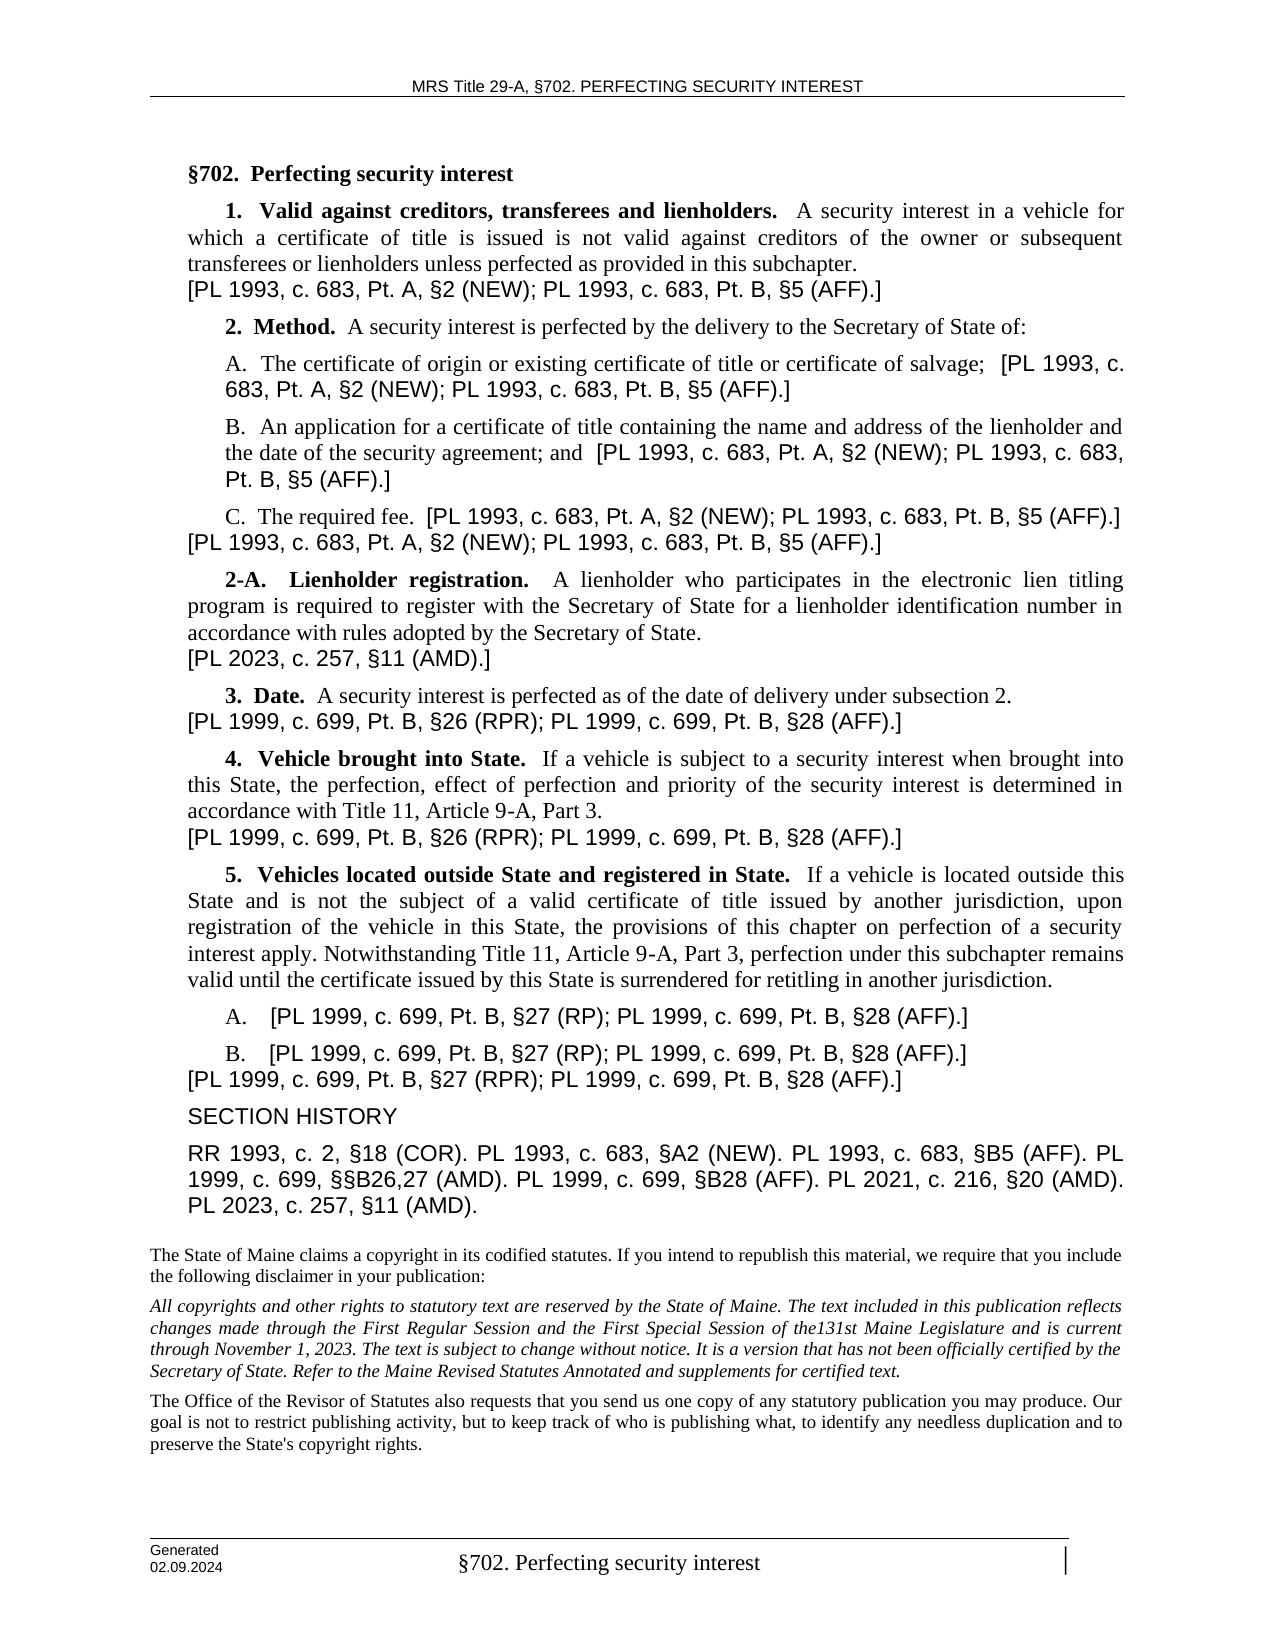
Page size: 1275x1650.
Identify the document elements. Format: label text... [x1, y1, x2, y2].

text [PL 1999, c. 699, Pt. B, §27 (RPR); PL 1999, c. 699, Pt. B, §28 (AFF).] [187, 1066, 1125, 1092]
text 4. Vehicle brought into State. If a vehicle is subject to a security interest when brought into this State, the perfection, effect of perfection and priority of the security interest is determined in accordance with Title 11, Article 9‑A, Part 3. [187, 745, 1125, 824]
text The Office of the Revisor of Statutes also requests that you send us one copy of any statutory publication you may produce. Our goal is not to restrict publishing activity, but to keep track of who is publishing what, to identify any needless duplication and to preserve the State's copyright rights. [150, 1390, 1125, 1454]
text §702. Perfecting security interest [187, 160, 1125, 187]
text [PL 1999, c. 699, Pt. B, §26 (RPR); PL 1999, c. 699, Pt. B, §28 (AFF).] [187, 824, 1125, 850]
text 2-A. Lienholder registration. A lienholder who participates in the electronic lien titling program is required to register with the Secretary of State for a lienholder identification number in accordance with rules adopted by the Secretary of State. [187, 566, 1125, 645]
text [PL 2023, c. 257, §11 (AMD).] [187, 645, 1125, 671]
text 2. Method. A security interest is perfected by the delivery to the Secretary of State of: [187, 313, 1125, 339]
text B. An application for a certificate of title containing the name and address of the lienholder and the date of the security agreement; and [PL 1993, c. 683, Pt. A, §2 (NEW); PL 1993, c. 683, Pt. B, §5 (AFF).] [225, 413, 1125, 492]
text [PL 1993, c. 683, Pt. A, §2 (NEW); PL 1993, c. 683, Pt. B, §5 (AFF).] [187, 529, 1125, 555]
text 3. Date. A security interest is perfected as of the date of delivery under subsection 2. [187, 682, 1125, 708]
text B. [PL 1999, c. 699, Pt. B, §27 (RP); PL 1999, c. 699, Pt. B, §28 (AFF).] [225, 1040, 1125, 1066]
text SECTION HISTORY [187, 1103, 1125, 1129]
text A. The certificate of origin or existing certificate of title or certificate of salvage; [PL 1993, c. 683, Pt. A, §2 (NEW); PL 1993, c. 683, Pt. B, §5 (AFF).] [225, 350, 1125, 403]
text [PL 1999, c. 699, Pt. B, §26 (RPR); PL 1999, c. 699, Pt. B, §28 (AFF).] [187, 708, 1125, 734]
text The State of Maine claims a copyright in its codified statutes. If you intend to republish this material, we require that you include the following disclaimer in your publication: [150, 1244, 1125, 1287]
text RR 1993, c. 2, §18 (COR). PL 1993, c. 683, §A2 (NEW). PL 1993, c. 683, §B5 (AFF). PL 1999, c. 699, §§B26,27 (AMD). PL 1999, c. 699, §B28 (AFF). PL 2021, c. 216, §20 (AMD). PL 2023, c. 257, §11 (AMD). [187, 1140, 1125, 1219]
text C. The required fee. [PL 1993, c. 683, Pt. A, §2 (NEW); PL 1993, c. 683, Pt. B, §5 (AFF).] [225, 503, 1125, 529]
text [PL 1993, c. 683, Pt. A, §2 (NEW); PL 1993, c. 683, Pt. B, §5 (AFF).] [187, 276, 1125, 303]
text All copyrights and other rights to statutory text are reserved by the State of Maine. The text included in this publication reflects changes made through the First Regular Session and the First Special Session of the131st Maine Legislature and is current through November 1, 2023 . The text is subject to change without notice. It is a version that has not been officially certified by the Secretary of State. Refer to the Maine Revised Statutes Annotated and supplements for certified text. [150, 1295, 1125, 1381]
text A. [PL 1999, c. 699, Pt. B, §27 (RP); PL 1999, c. 699, Pt. B, §28 (AFF).] [225, 1003, 1125, 1029]
text 5. Vehicles located outside State and registered in State. If a vehicle is located outside this State and is not the subject of a valid certificate of title issued by another jurisdiction, upon registration of the vehicle in this State, the provisions of this chapter on perfection of a security interest apply. Notwithstanding Title 11, Article 9‑A, Part 3, perfection under this subchapter remains valid until the certificate issued by this State is surrendered for retitling in another jurisdiction. [187, 861, 1125, 992]
text 1. Valid against creditors, transferees and lienholders. A security interest in a vehicle for which a certificate of title is issued is not valid against creditors of the owner or subsequent transferees or lienholders unless perfected as provided in this subchapter. [187, 197, 1125, 276]
